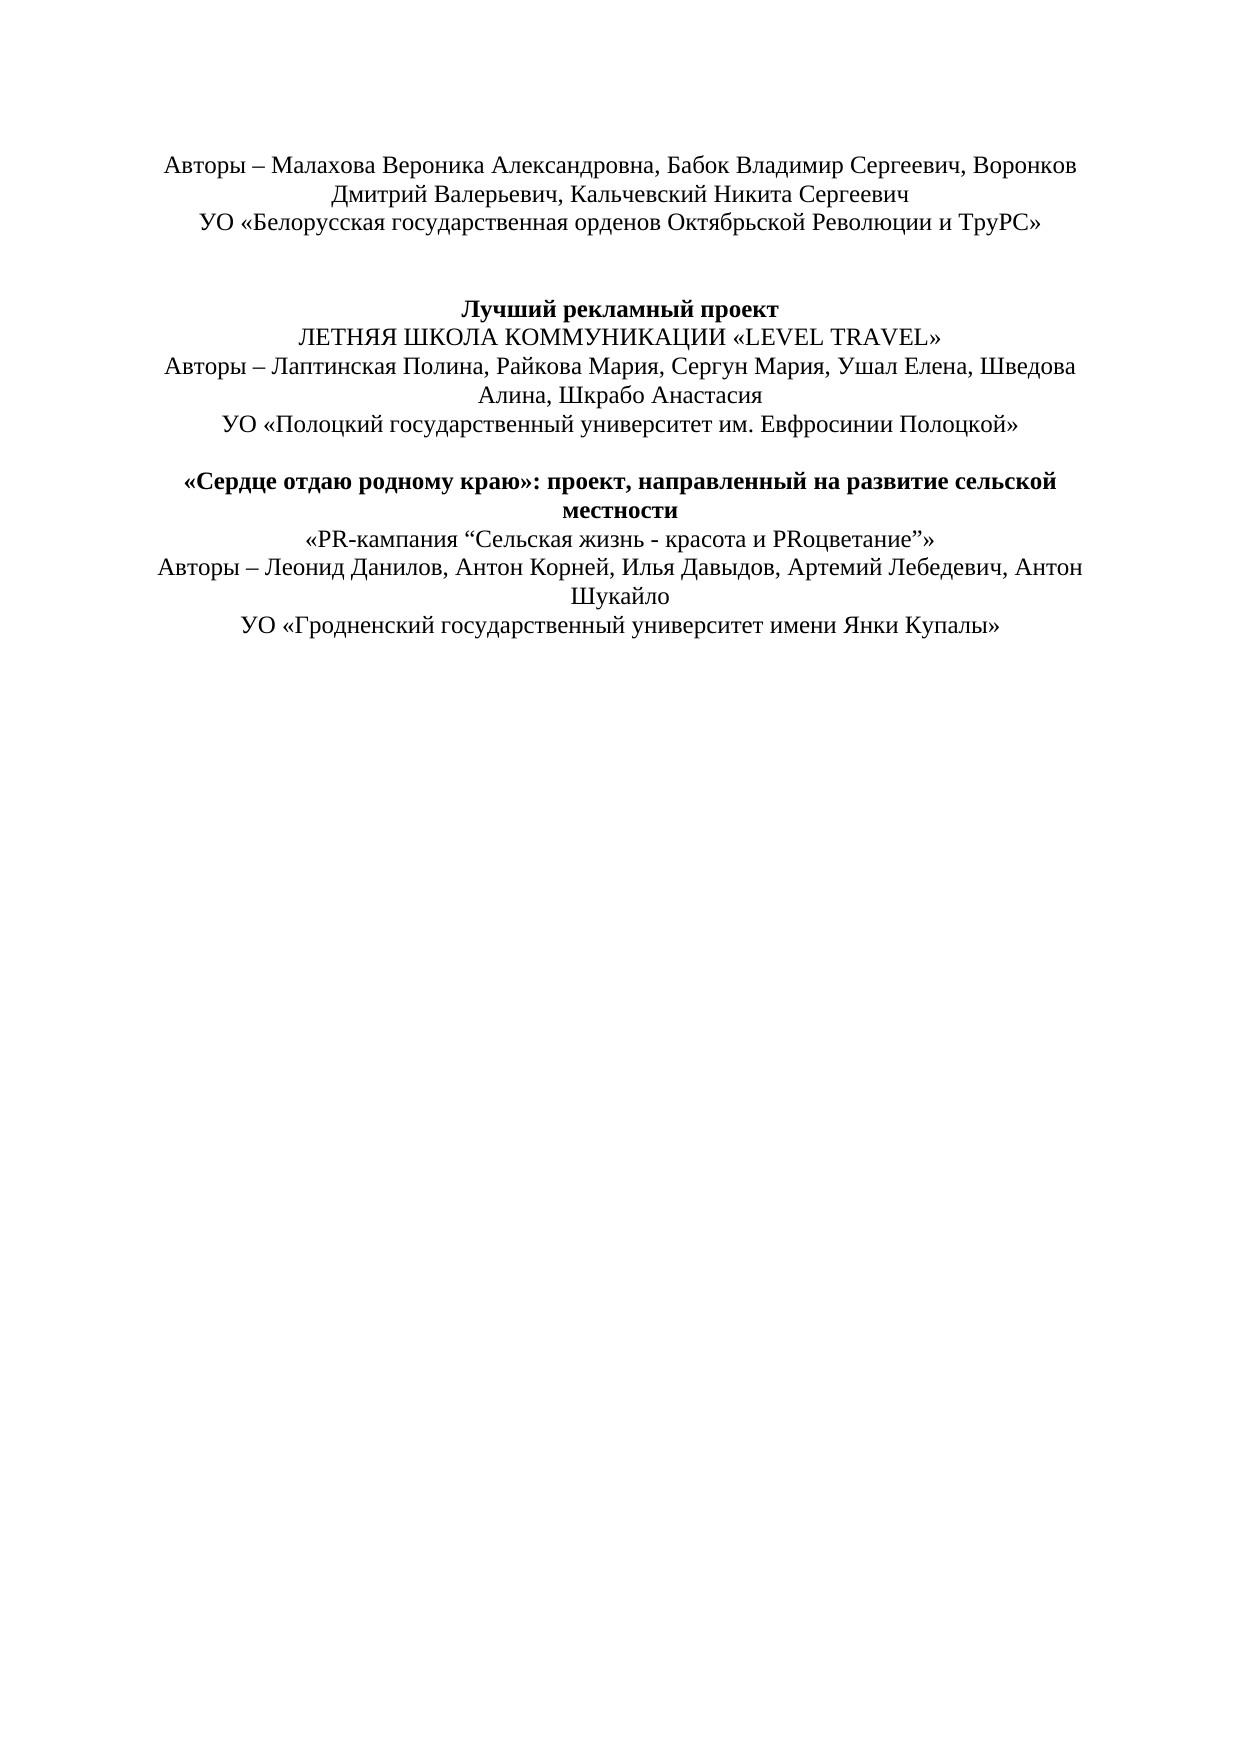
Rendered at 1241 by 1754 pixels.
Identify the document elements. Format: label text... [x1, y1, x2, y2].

text «Сердце отдаю родному краю»: проект, направленный на развитие сельской местности [150, 466, 1090, 524]
text «PR-кампания “Сельская жизнь - красота и PRоцветание”» [150, 524, 1090, 552]
text УО «Белорусская государственная орденов Октябрьской Революции и ТруРС» [150, 207, 1090, 236]
text Авторы – Лаптинская Полина, Райкова Мария, Сергун Мария, Ушал Елена, Шведова Алина, Шкрабо Анастасия [150, 351, 1090, 409]
text УО «Полоцкий государственный университет им. Евфросинии Полоцкой» [150, 409, 1090, 437]
text Авторы – Леонид Данилов, Антон Корней, Илья Давыдов, Артемий Лебедевич, Антон Шукайло [150, 552, 1090, 610]
text Авторы – Малахова Вероника Александровна, Бабок Владимир Сергеевич, Воронков Дмитрий Валерьевич, Кальчевский Никита Сергеевич [150, 150, 1090, 207]
text ЛЕТНЯЯ ШКОЛА КОММУНИКАЦИИ «LEVEL TRAVEL» [150, 322, 1090, 351]
text Лучший рекламный проект [150, 294, 1090, 322]
text УО «Гродненский государственный университет имени Янки Купалы» [150, 610, 1090, 639]
